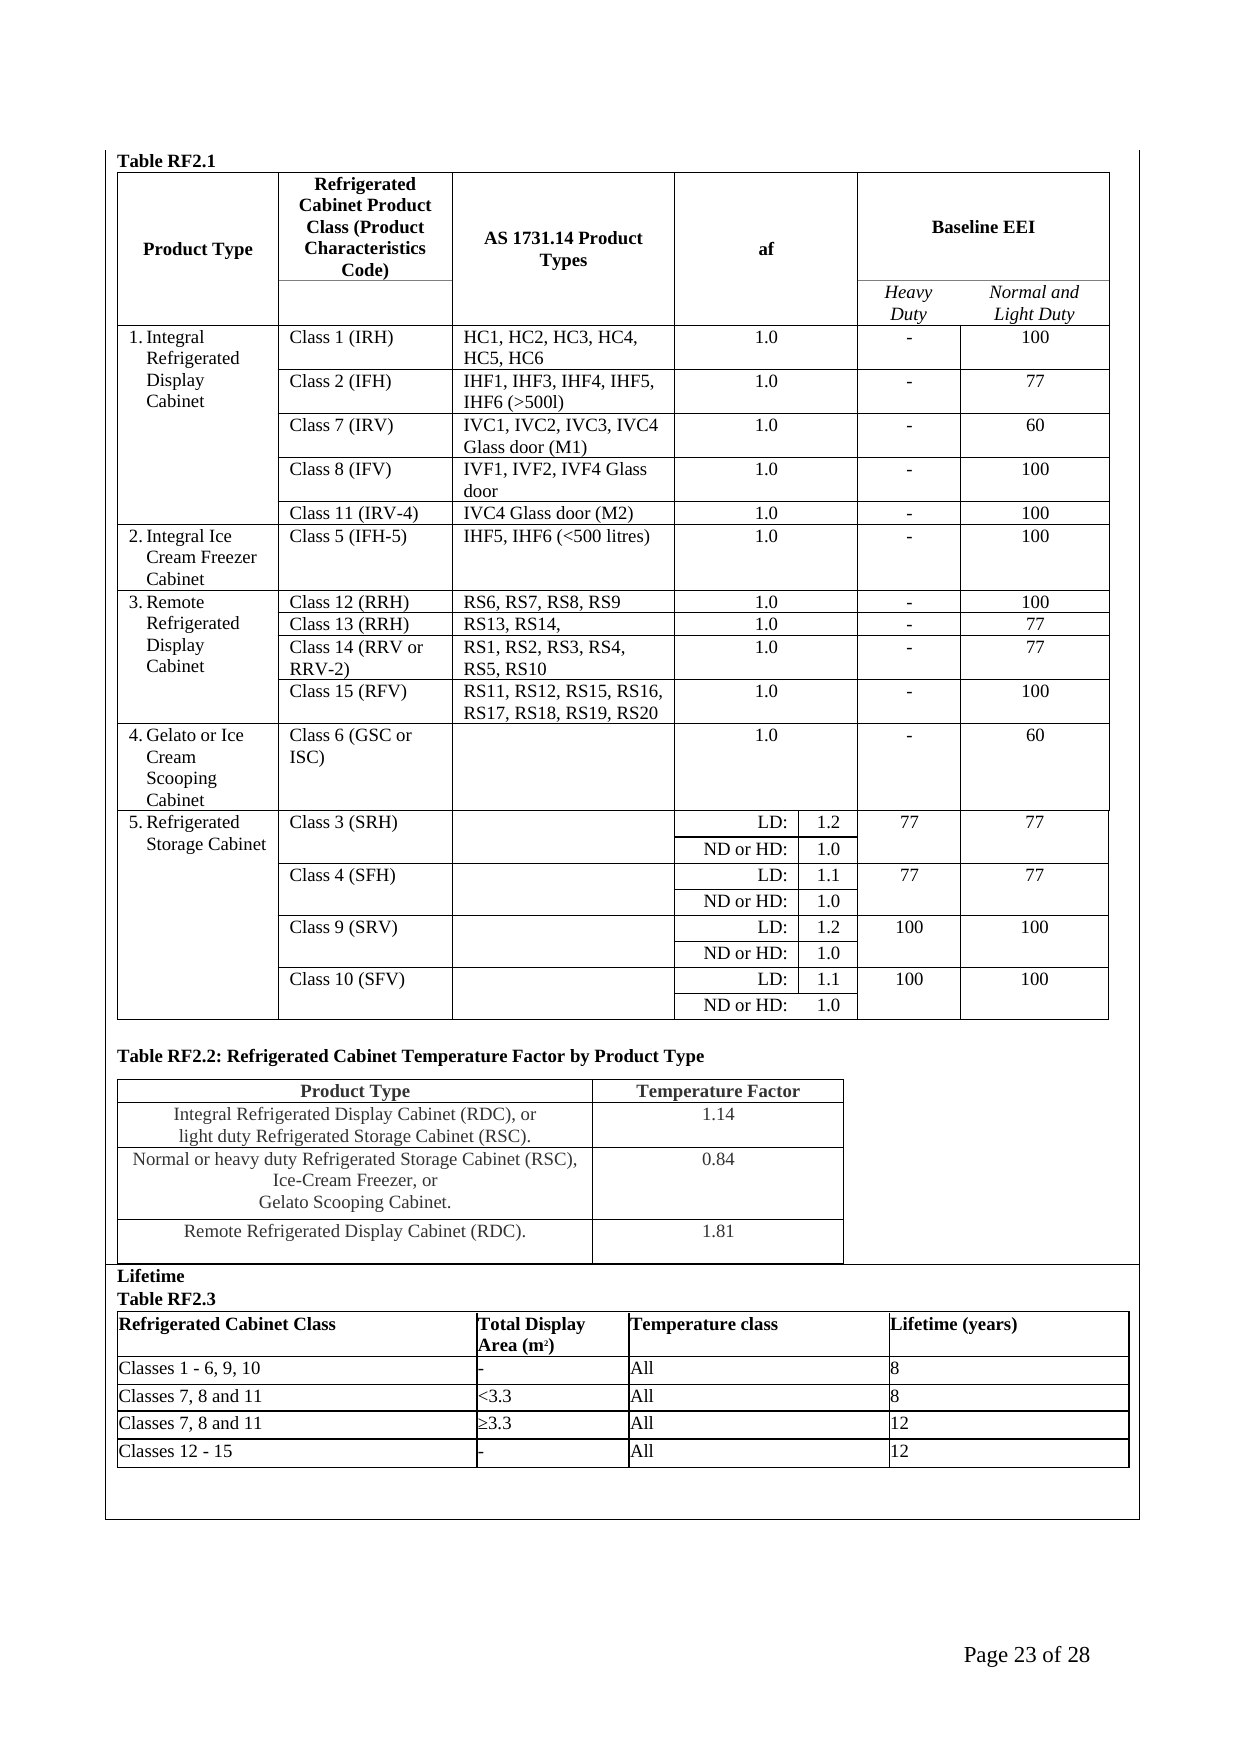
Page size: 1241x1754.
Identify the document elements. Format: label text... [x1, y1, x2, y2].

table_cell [106, 150, 1139, 1264]
table_cell Lifetime [106, 1265, 1139, 1288]
table_cell Table RF2.3 [106, 1288, 1139, 1519]
